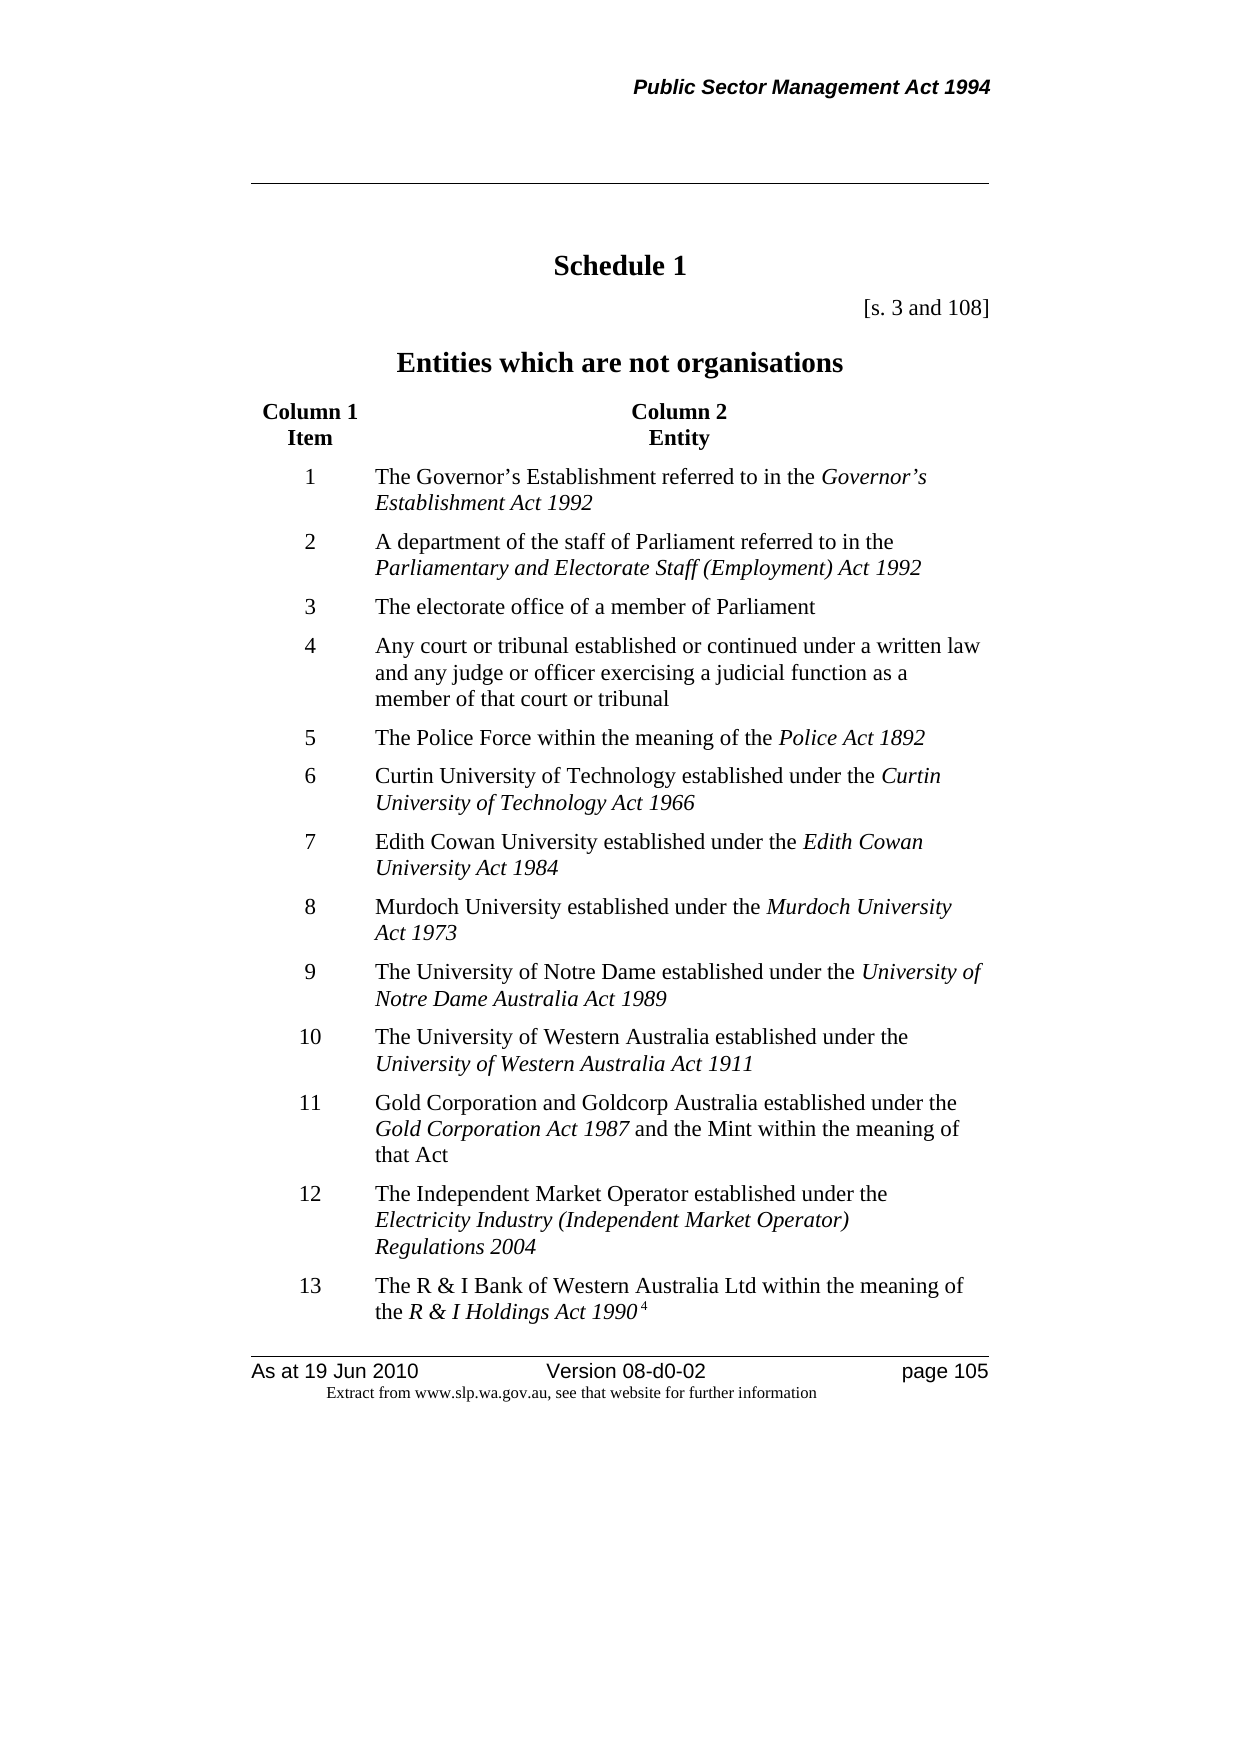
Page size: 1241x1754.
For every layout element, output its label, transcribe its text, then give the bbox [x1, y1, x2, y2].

table_cell 2 [251, 516, 369, 581]
table_header Column 1 Item [251, 385, 369, 450]
text [s. 3 and 108] [251, 294, 989, 320]
table_cell 6 [251, 750, 369, 815]
table_cell 4 [251, 620, 369, 711]
table_cell Edith Cowan University established under the Edith Cowan University Act 1984 [369, 815, 989, 881]
table_cell 8 [251, 881, 369, 946]
table_cell The University of Western Australia established under the University of Western Australia Act 1911 [369, 1011, 989, 1076]
table_cell Gold Corporation and Goldcorp Australia established under the Gold Corporation Act 1987 and the Mint within the meaning of that Act [369, 1076, 989, 1168]
table_cell 13 [251, 1259, 369, 1324]
subtitle Schedule 1 [251, 248, 989, 282]
table_cell Murdoch University established under the Murdoch University Act 1973 [369, 881, 989, 946]
table_cell The Governor’s Establishment referred to in the Governor’s Establishment Act 1992 [369, 450, 989, 516]
table_cell 7 [251, 815, 369, 881]
table_cell Curtin University of Technology established under the Curtin University of Technology Act 1966 [369, 750, 989, 815]
table_cell 3 [251, 581, 369, 620]
subtitle Entities which are not organisations [251, 345, 989, 379]
table_cell 11 [251, 1076, 369, 1168]
table_cell A department of the staff of Parliament referred to in the Parliamentary and Electorate Staff (Employment) Act 1992 [369, 516, 989, 581]
table_cell The electorate office of a member of Parliament [369, 581, 989, 620]
table_cell Any court or tribunal established or continued under a written law and any judge or officer exercising a judicial function as a member of that court or tribunal [369, 620, 989, 711]
table_cell The Independent Market Operator established under the Electricity Industry (Independent Market Operator) Regulations 2004 [369, 1168, 989, 1259]
table_header Column 2 Entity [369, 385, 989, 450]
table_cell 12 [251, 1168, 369, 1259]
table_cell The Police Force within the meaning of the Police Act 1892 [369, 711, 989, 750]
table_cell 9 [251, 946, 369, 1011]
table_cell 5 [251, 711, 369, 750]
table_cell The University of Notre Dame established under the University of Notre Dame Australia Act 1989 [369, 946, 989, 1011]
table_cell 1 [251, 450, 369, 516]
table_cell 10 [251, 1011, 369, 1076]
table_cell The R & I Bank of Western Australia Ltd within the meaning of the R & I Holdings Act 1990 4 [369, 1259, 989, 1324]
